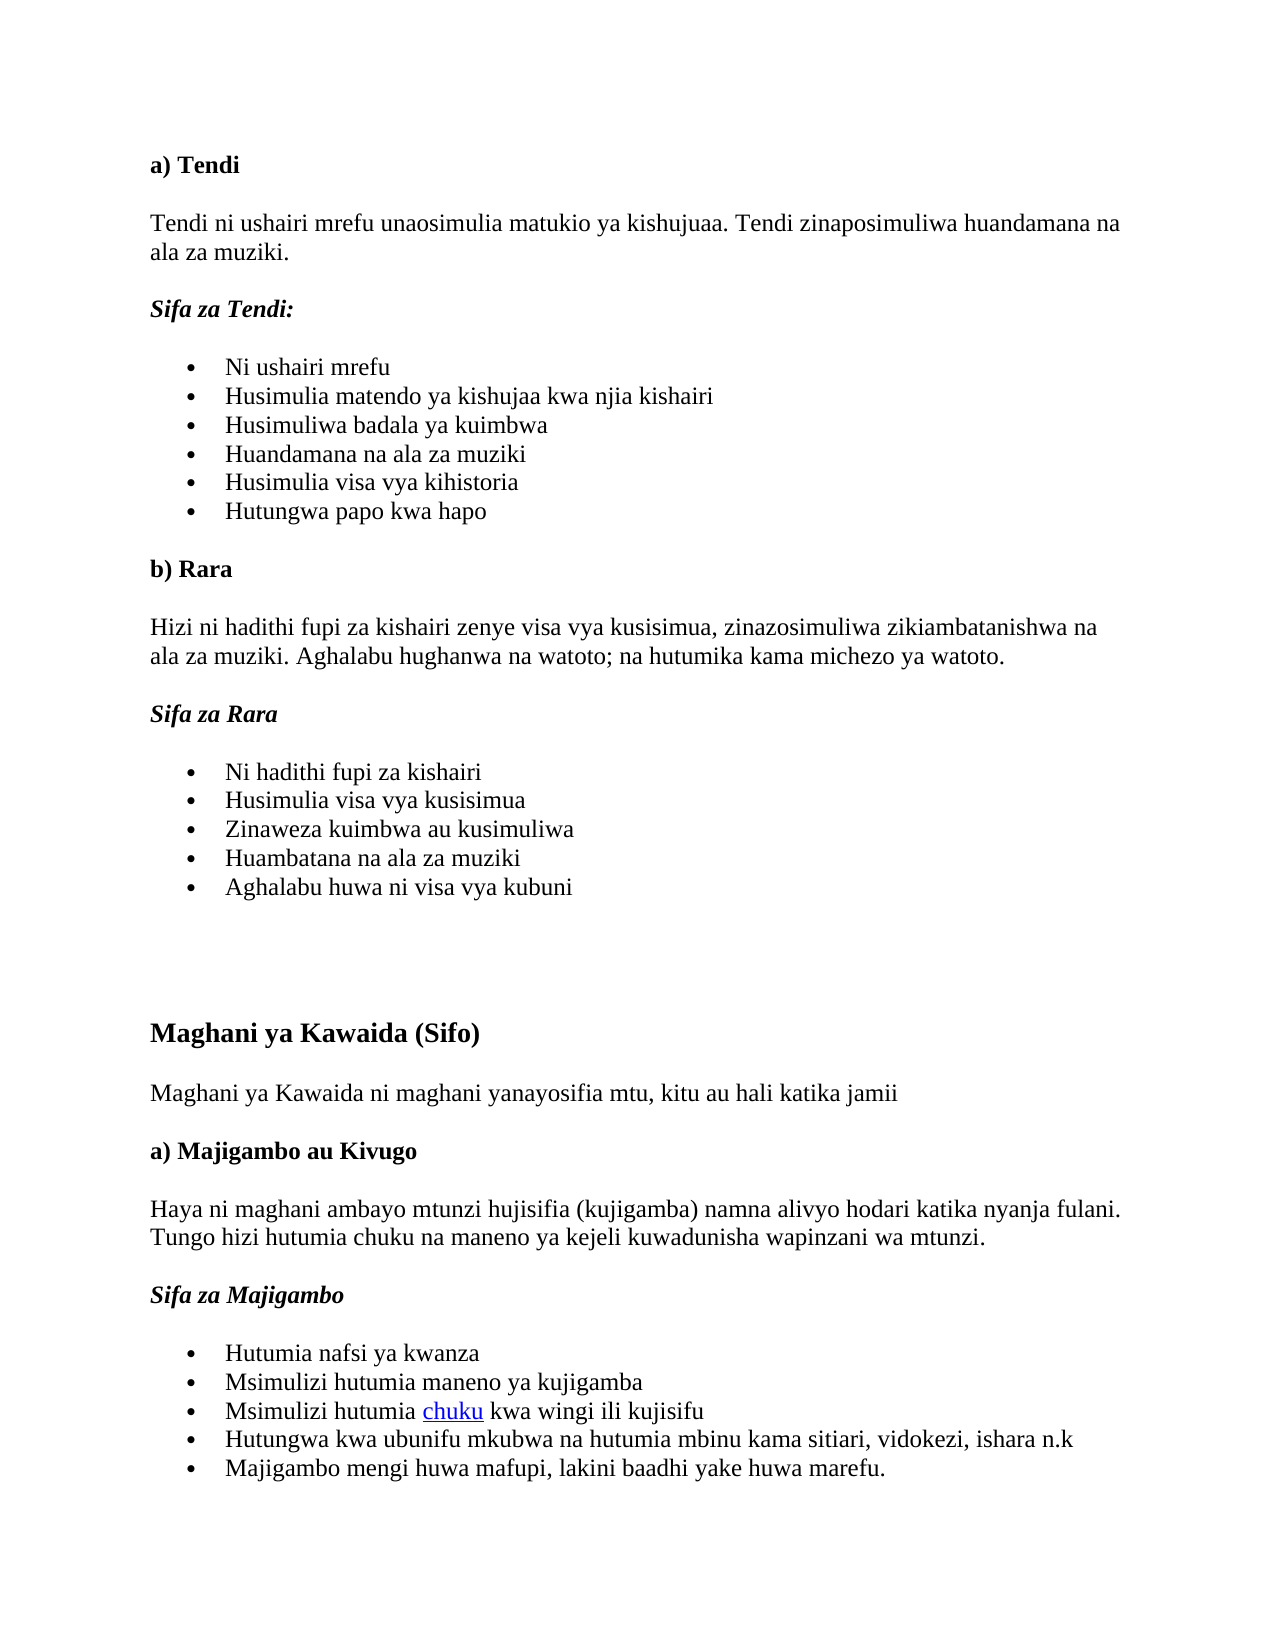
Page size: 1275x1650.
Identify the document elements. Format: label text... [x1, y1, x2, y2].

text Haya ni maghani ambayo mtunzi hujisifia (kujigamba) namna alivyo hodari katika nyanja fulani. Tungo hizi hutumia chuku na maneno ya kejeli kuwadunisha wapinzani wa mtunzi. [150, 1194, 1125, 1251]
list Husimuliwa badala ya kuimbwa [187, 410, 1125, 439]
list Hutungwa papo kwa hapo [187, 496, 1125, 525]
text b) Rara [150, 554, 1125, 583]
list Ni ushairi mrefu [187, 352, 1125, 381]
text Tendi ni ushairi mrefu unaosimulia matukio ya kishujuaa. Tendi zinaposimuliwa huandamana na ala za muziki. [150, 208, 1125, 265]
list Husimulia visa vya kusisimua [187, 785, 1125, 814]
list Husimulia visa vya kihistoria [187, 467, 1125, 496]
text Hizi ni hadithi fupi za kishairi zenye visa vya kusisimua, zinazosimuliwa zikiambatanishwa na ala za muziki. Aghalabu hughanwa na watoto; na hutumika kama michezo ya watoto. [150, 612, 1125, 669]
list Majigambo mengi huwa mafupi, lakini baadhi yake huwa marefu. [187, 1453, 1125, 1482]
list Hutungwa kwa ubunifu mkubwa na hutumia mbinu kama sitiari, vidokezi, ishara n.k [187, 1424, 1125, 1453]
list Msimulizi hutumia maneno ya kujigamba [187, 1367, 1125, 1396]
text a) Tendi [150, 150, 1125, 179]
list Husimulia matendo ya kishujaa kwa njia kishairi [187, 381, 1125, 410]
text Sifa za Majigambo [150, 1280, 1125, 1309]
text Maghani ya Kawaida (Sifo) [150, 1016, 1125, 1049]
text a) Majigambo au Kivugo [150, 1136, 1125, 1164]
text Sifa za Tendi: [150, 294, 1125, 323]
list Msimulizi hutumia chuku kwa wingi ili kujisifu [187, 1396, 1125, 1424]
list Hutumia nafsi ya kwanza [187, 1338, 1125, 1367]
list Aghalabu huwa ni visa vya kubuni [187, 872, 1125, 900]
list Huandamana na ala za muziki [187, 439, 1125, 467]
list Zinaweza kuimbwa au kusimuliwa [187, 814, 1125, 843]
text Maghani ya Kawaida ni maghani yanayosifia mtu, kitu au hali katika jamii [150, 1078, 1125, 1107]
text Sifa za Rara [150, 699, 1125, 727]
list Ni hadithi fupi za kishairi [187, 757, 1125, 785]
list Huambatana na ala za muziki [187, 843, 1125, 872]
